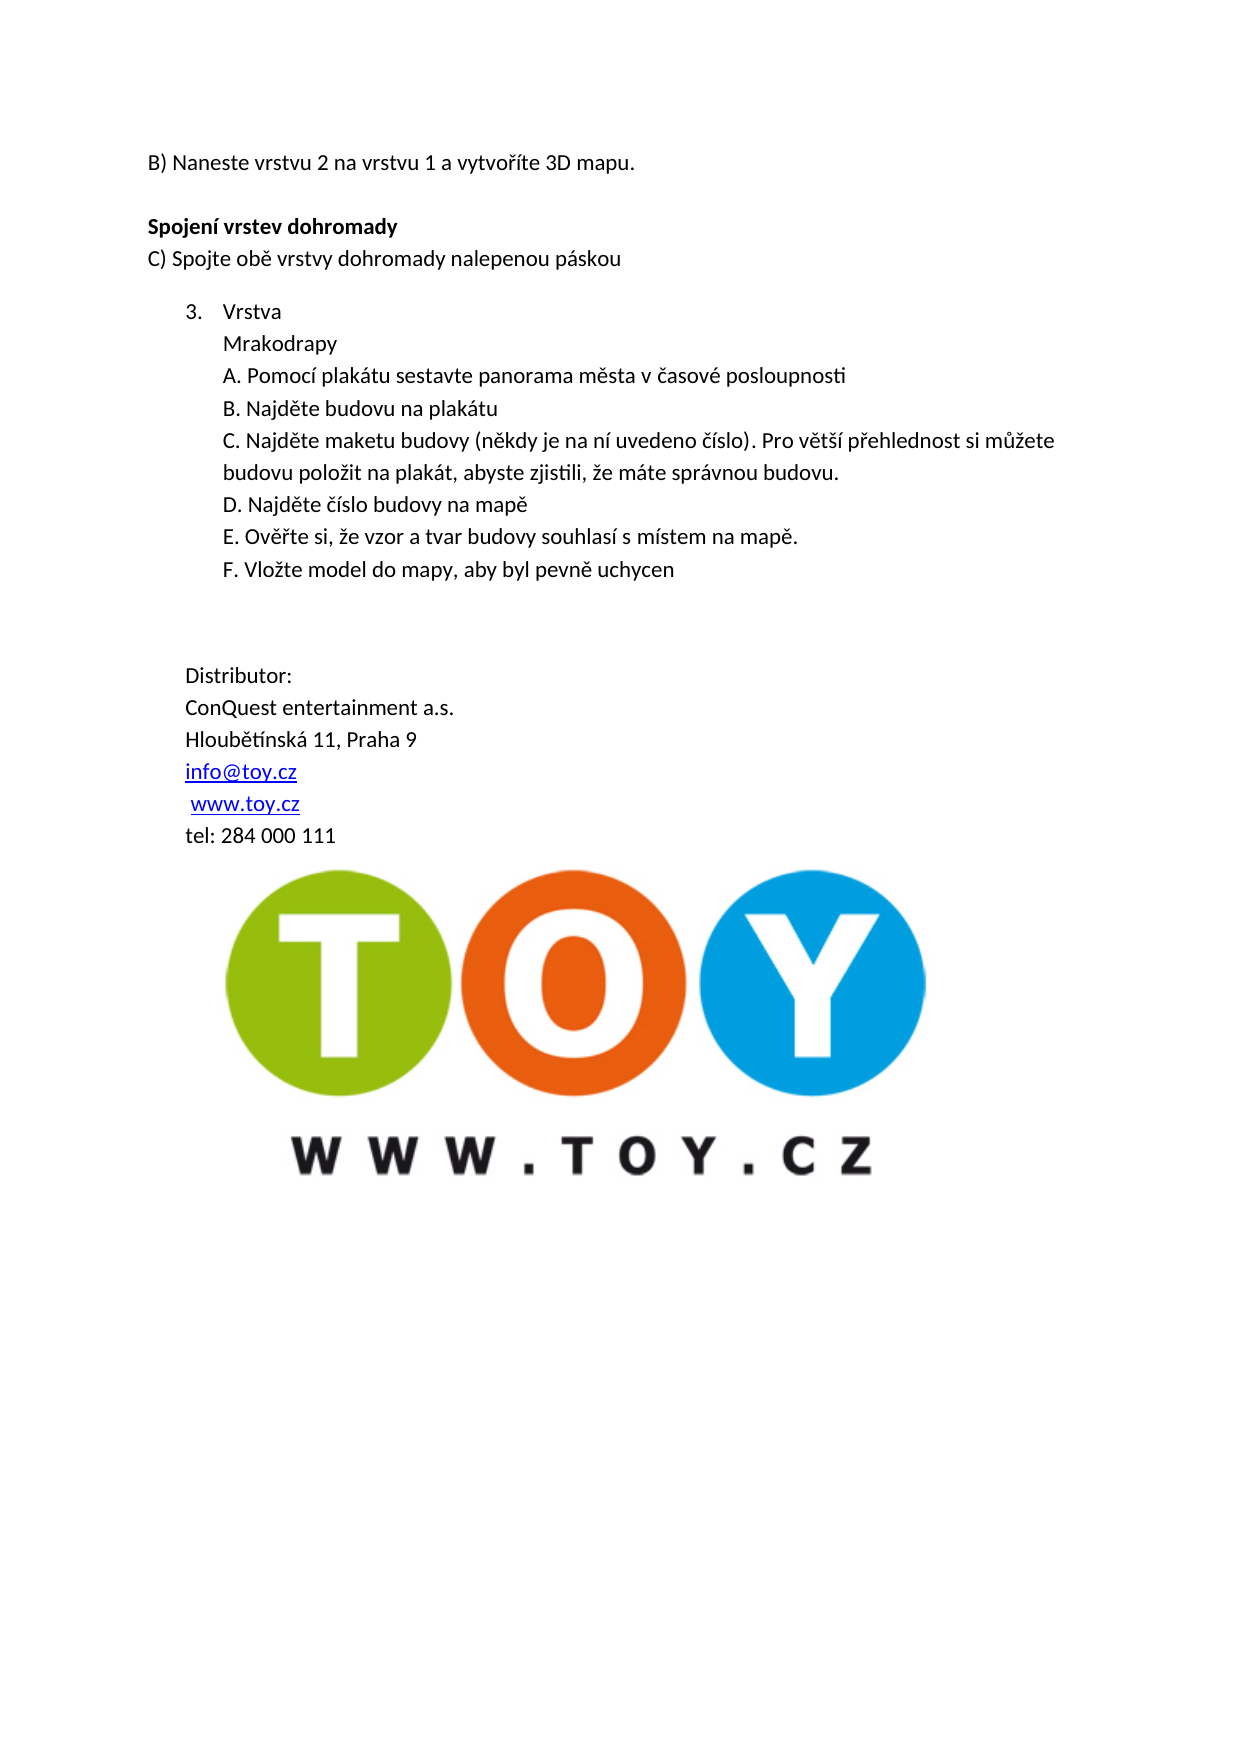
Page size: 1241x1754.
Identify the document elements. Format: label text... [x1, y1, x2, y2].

picture [185, 853, 967, 1193]
list Vrstva Mrakodrapy A. Pomocí plakátu sestavte panorama města v časové posloupnosti B. Najděte budovu na plakátu C. Najděte maketu budovy (někdy je na ní uvedeno číslo). Pro větší přehlednost si můžete budovu položit na plakát, abyste zjistili, že máte správnou budovu. D. Najděte číslo budovy na mapě E. Ověřte si, že vzor a tvar budovy souhlasí s místem na mapě. F. Vložte model do mapy, aby byl pevně uchycen [185, 297, 1093, 583]
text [148, 148, 1093, 272]
